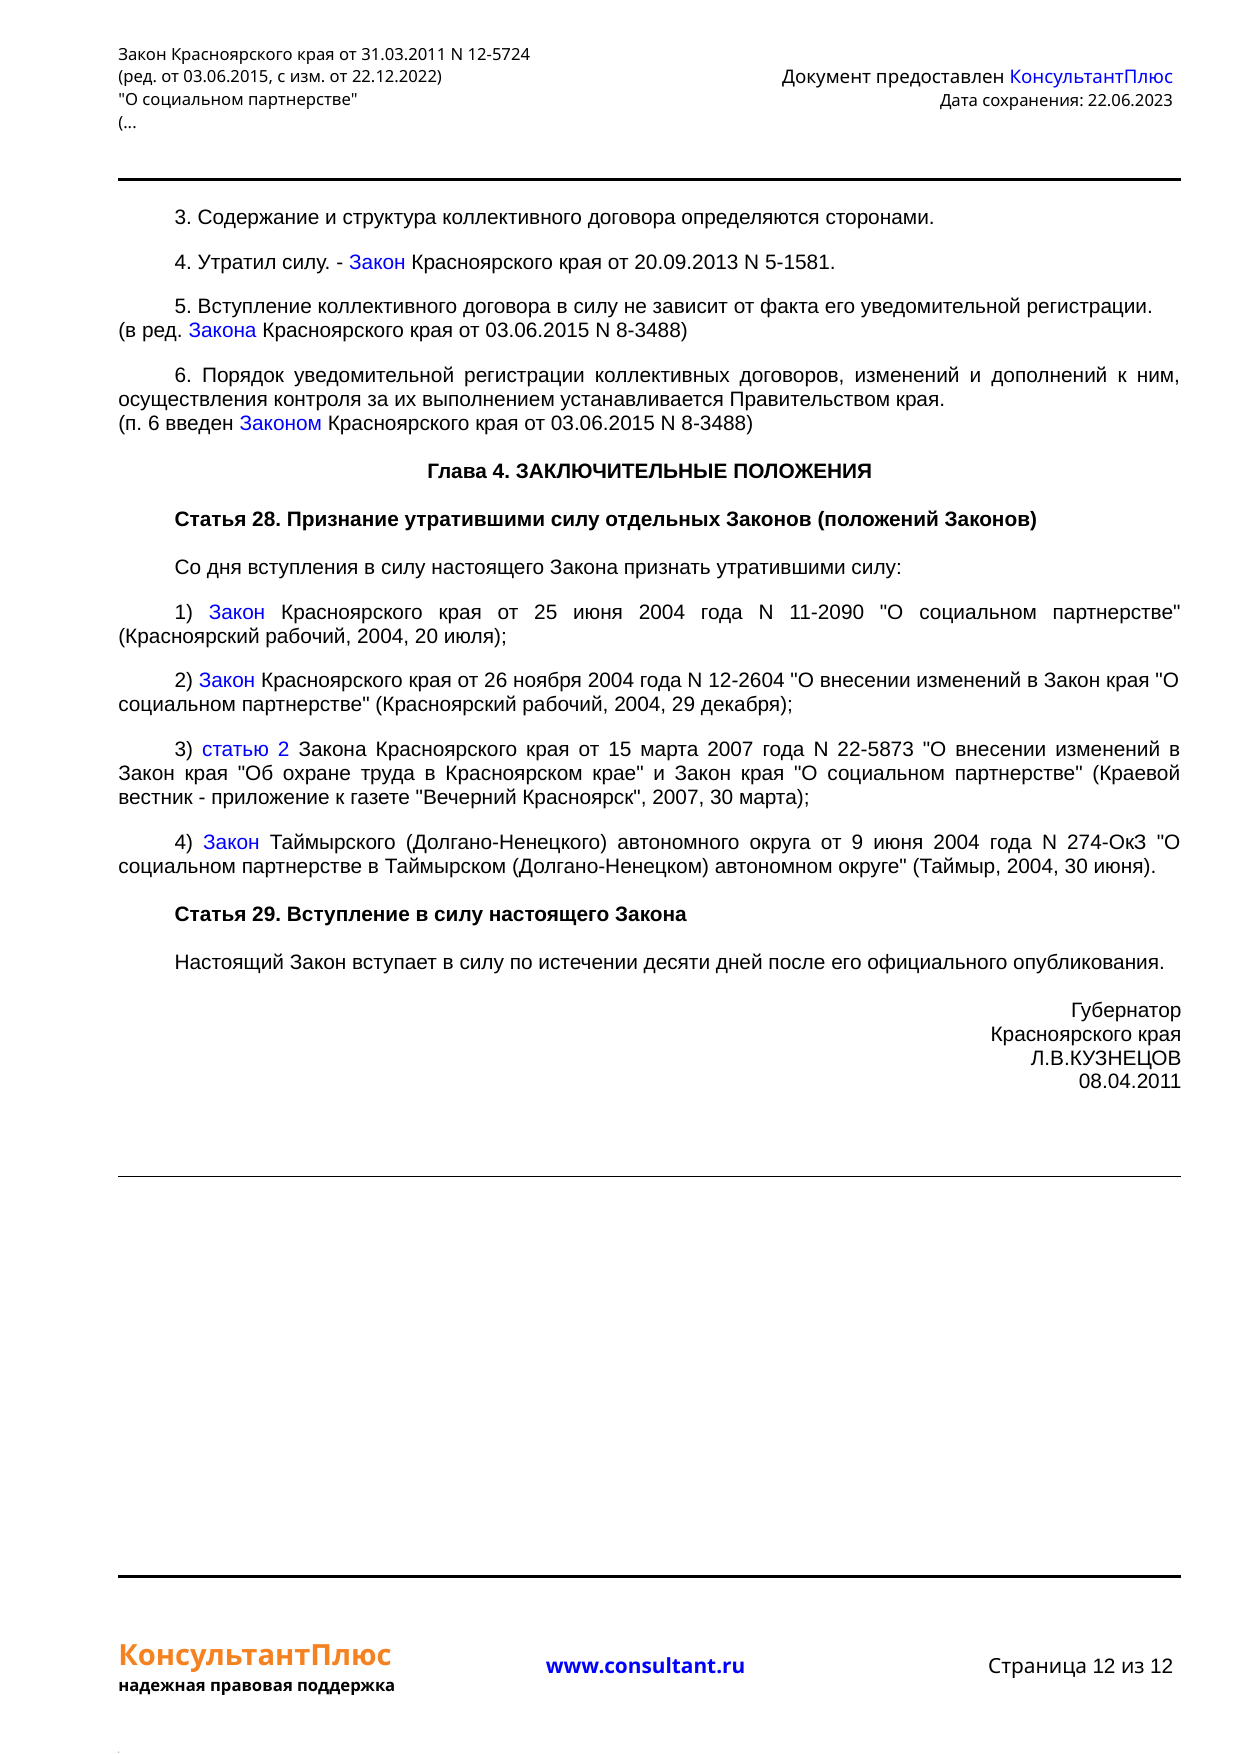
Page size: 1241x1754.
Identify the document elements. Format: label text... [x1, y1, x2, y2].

text Л.В.КУЗНЕЦОВ [118, 1045, 1181, 1069]
title Статья 29. Вступление в силу настоящего Закона [118, 902, 1181, 926]
title Глава 4. ЗАКЛЮЧИТЕЛЬНЫЕ ПОЛОЖЕНИЯ [118, 459, 1181, 483]
text 2) Закон Красноярского края от 26 ноября 2004 года N 12-2604 "О внесении изменений в Закон края "О социальном партнерстве" (Красноярский рабочий, 2004, 29 декабря); [118, 668, 1181, 716]
text Со дня вступления в силу настоящего Закона признать утратившими силу: [118, 555, 1181, 579]
text 4. Утратил силу. - Закон Красноярского края от 20.09.2013 N 5-1581. [118, 249, 1181, 273]
text Губернатор [118, 997, 1181, 1021]
text 3. Содержание и структура коллективного договора определяются сторонами. [118, 205, 1181, 229]
text 4) Закон Таймырского (Долгано-Ненецкого) автономного округа от 9 июня 2004 года N 274-ОкЗ "О социальном партнерстве в Таймырском (Долгано-Ненецком) автономном округе" (Таймыр, 2004, 30 июня). [118, 830, 1181, 878]
text 3) статью 2 Закона Красноярского края от 15 марта 2007 года N 22-5873 "О внесении изменений в Закон края "Об охране труда в Красноярском крае" и Закон края "О социальном партнерстве" (Краевой вестник - приложение к газете "Вечерний Красноярск", 2007, 30 марта); [118, 737, 1181, 809]
text Настоящий Закон вступает в силу по истечении десяти дней после его официального опубликования. [118, 949, 1181, 973]
text (п. 6 введен Законом Красноярского края от 03.06.2015 N 8-3488) [118, 411, 1181, 435]
text 6. Порядок уведомительной регистрации коллективных договоров, изменений и дополнений к ним, осуществления контроля за их выполнением устанавливается Правительством края. [118, 363, 1181, 411]
text 08.04.2011 [118, 1069, 1181, 1093]
title Статья 28. Признание утратившими силу отдельных Законов (положений Законов) [118, 507, 1181, 531]
text Красноярского края [118, 1021, 1181, 1045]
text 5. Вступление коллективного договора в силу не зависит от факта его уведомительной регистрации. [118, 294, 1181, 318]
text (в ред. Закона Красноярского края от 03.06.2015 N 8-3488) [118, 318, 1181, 342]
text 1) Закон Красноярского края от 25 июня 2004 года N 11-2090 "О социальном партнерстве" (Красноярский рабочий, 2004, 20 июля); [118, 599, 1181, 647]
